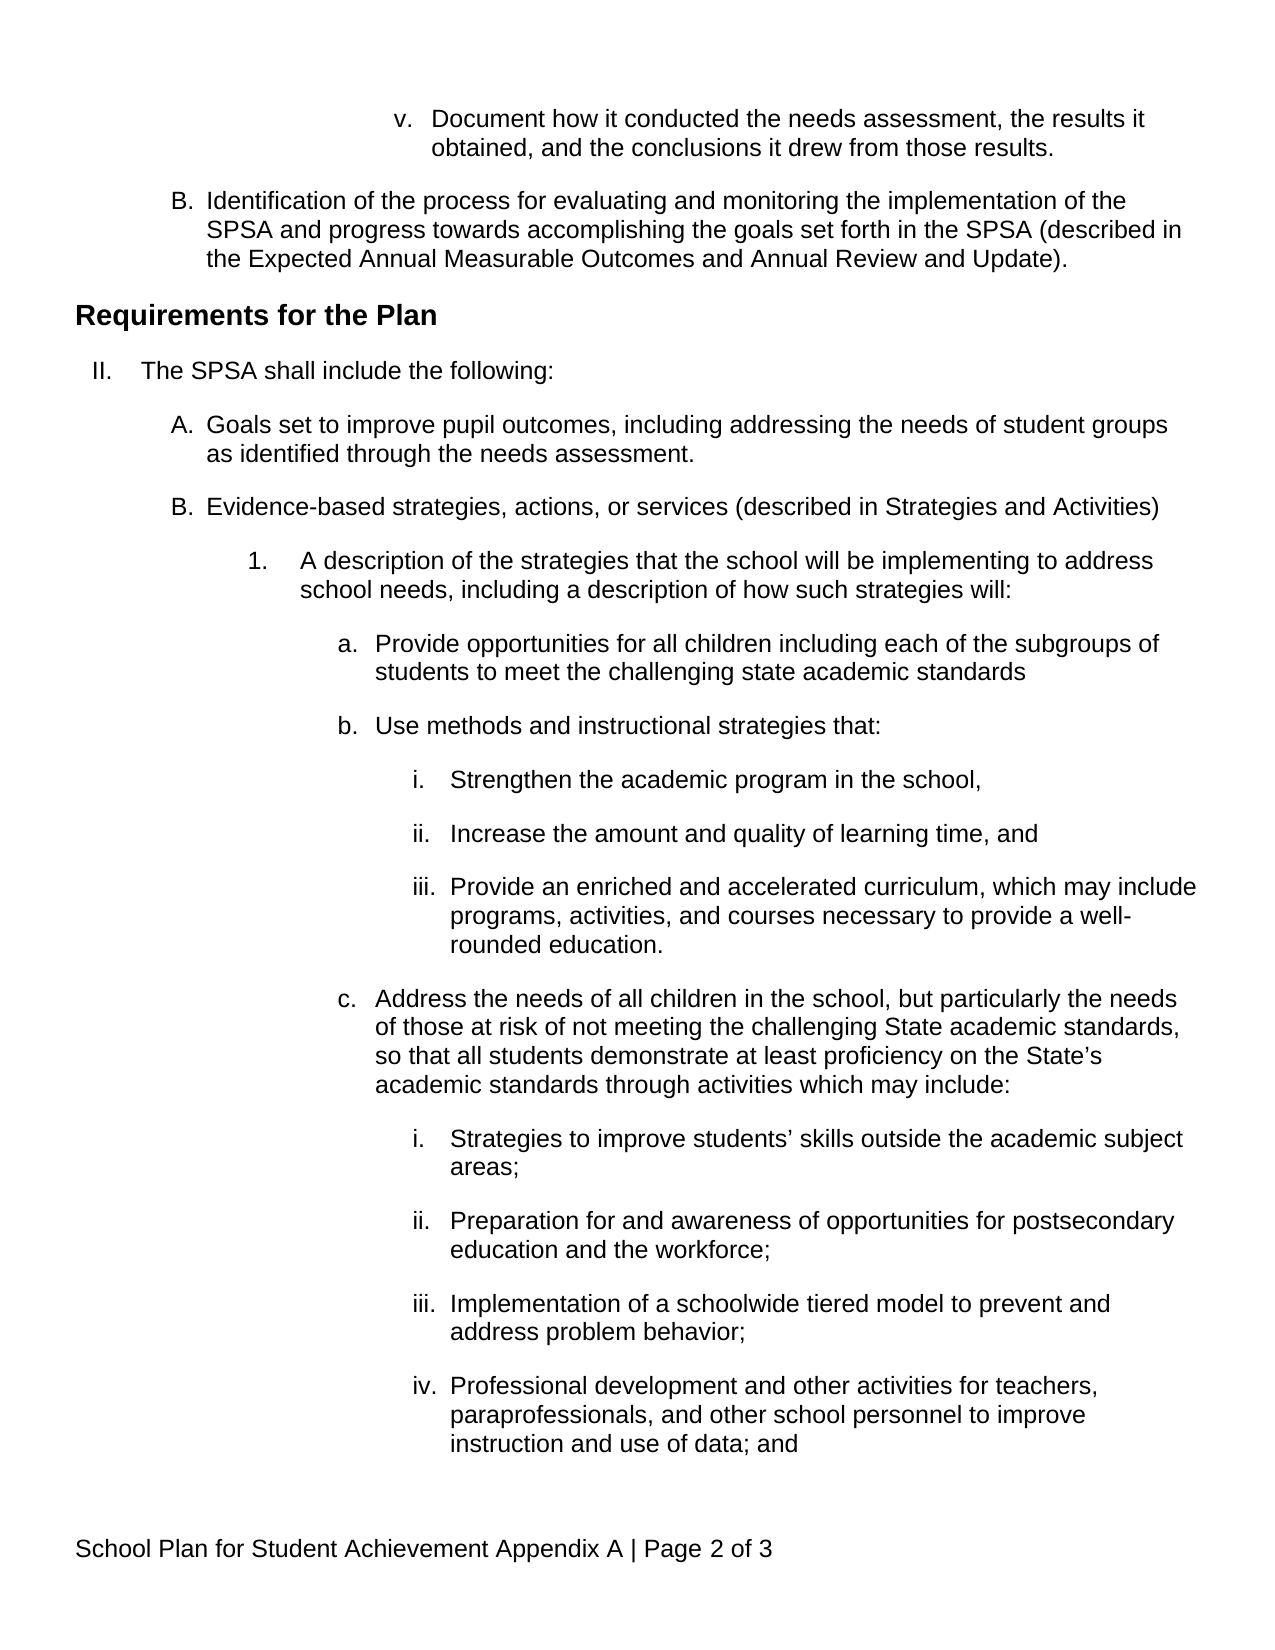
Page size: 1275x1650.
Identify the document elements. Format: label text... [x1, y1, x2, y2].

list Document how it conducted the needs assessment, the results it obtained, and the conclusions it drew from those results. [394, 104, 1200, 161]
list Increase the amount and quality of learning time, and [412, 818, 1200, 847]
list Strengthen the academic program in the school, [412, 765, 1200, 793]
subtitle Requirements for the Plan [75, 297, 1200, 331]
list A description of the strategies that the school will be implementing to address school needs, including a description of how such strategies will: [268, 546, 1200, 603]
list Provide an enriched and accelerated curriculum, which may include programs, activities, and courses necessary to provide a well-rounded education. [412, 872, 1200, 958]
list Professional development and other activities for teachers, paraprofessionals, and other school personnel to improve instruction and use of data; and [412, 1371, 1200, 1457]
list Evidence-based strategies, actions, or services (described in Strategies and Activities) [171, 492, 1200, 521]
list Preparation for and awareness of opportunities for postsecondary education and the workforce; [412, 1206, 1200, 1263]
list Address the needs of all children in the school, but particularly the needs of those at risk of not meeting the challenging State academic standards, so that all students demonstrate at least proficiency on the State’s academic standards through activities which may include: [337, 983, 1200, 1098]
list Goals set to improve pupil outcomes, including addressing the needs of student groups as identified through the needs assessment. [171, 410, 1200, 467]
list Implementation of a schoolwide tiered model to prevent and address problem behavior; [412, 1288, 1200, 1346]
list Strategies to improve students’ skills outside the academic subject areas; [412, 1123, 1200, 1181]
list Provide opportunities for all children including each of the subgroups of students to meet the challenging state academic standards [337, 628, 1200, 686]
list Identification of the process for evaluating and monitoring the implementation of the SPSA and progress towards accomplishing the goals set forth in the SPSA (described in the Expected Annual Measurable Outcomes and Annual Review and Update). [171, 186, 1200, 272]
list The SPSA shall include the following: [112, 356, 1200, 385]
list Use methods and instructional strategies that: [337, 711, 1200, 740]
